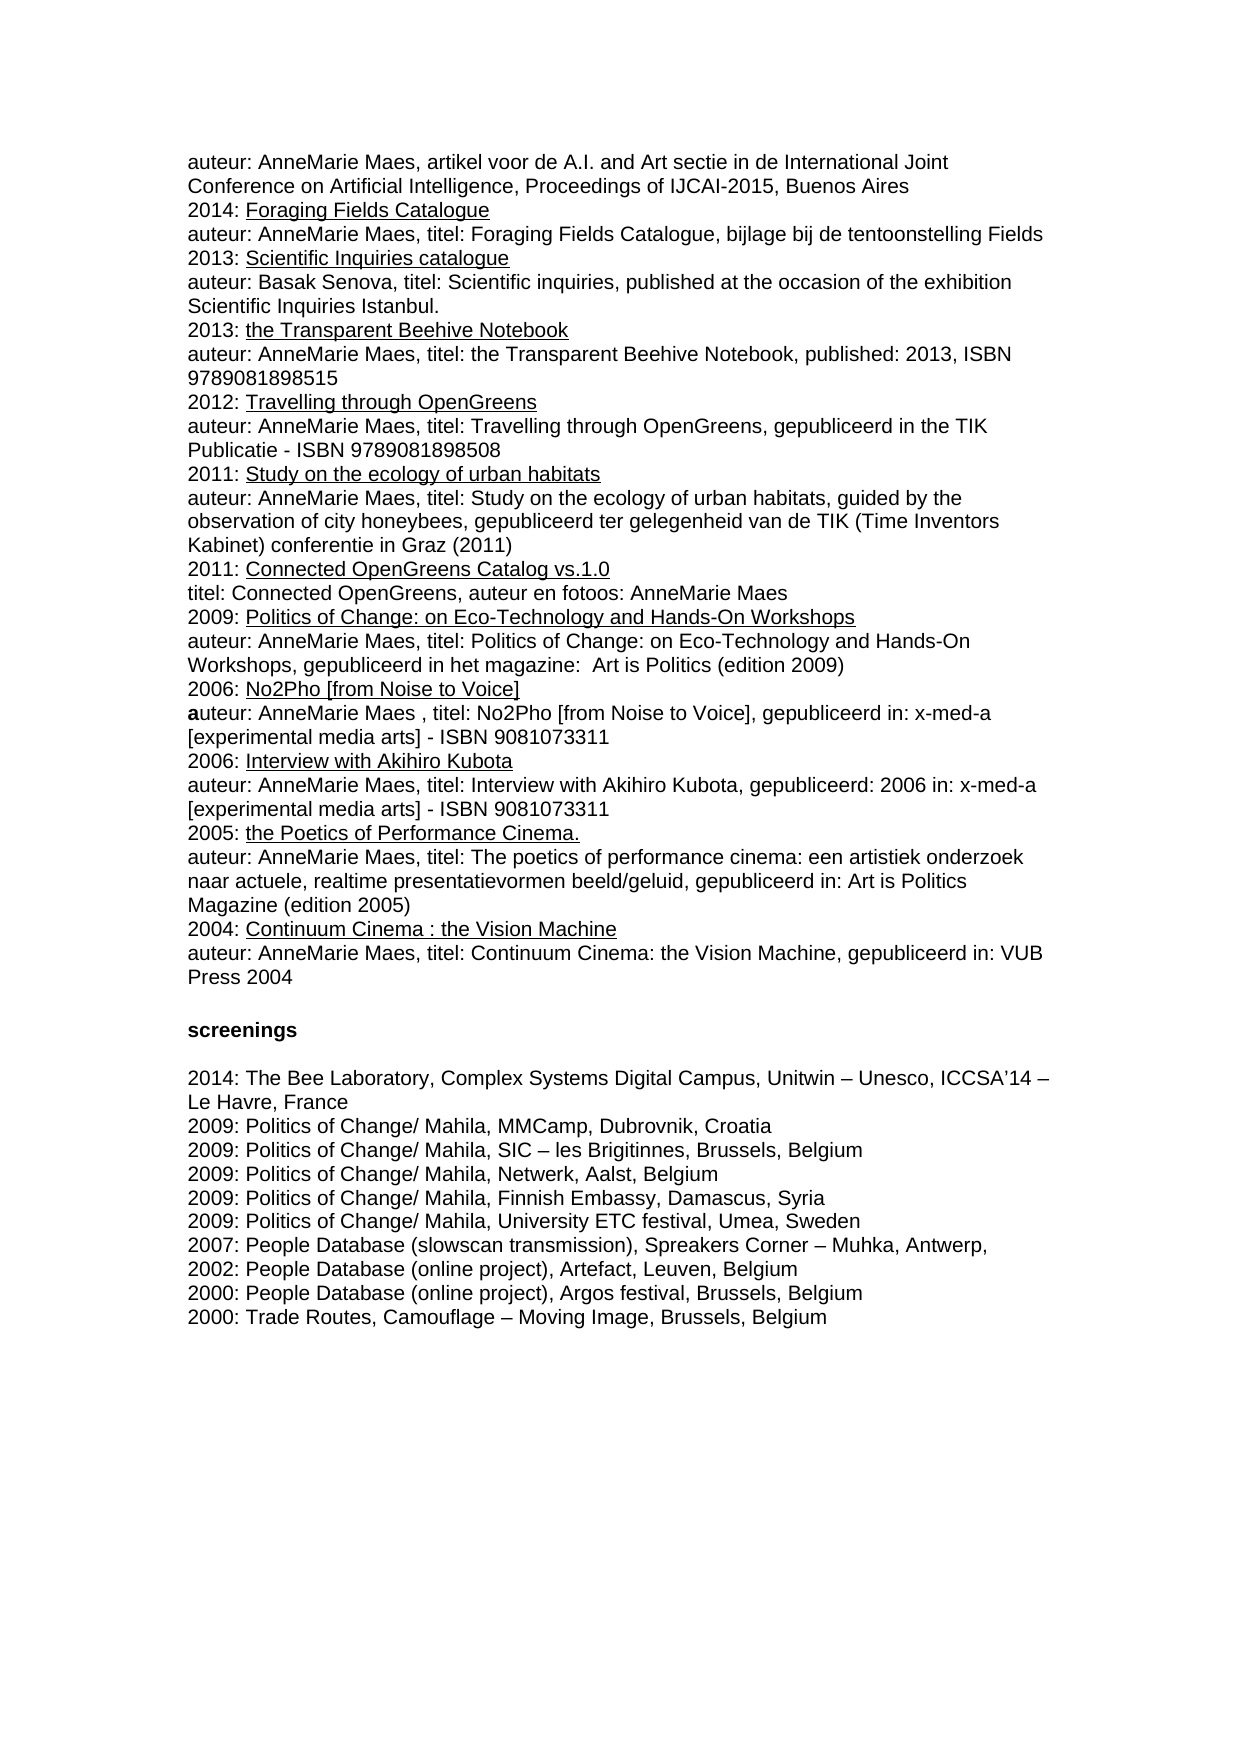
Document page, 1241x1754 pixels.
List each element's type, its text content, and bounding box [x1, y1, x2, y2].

text screenings 2014: The Bee Laboratory, Complex Systems Digital Campus, Unitwin – Unesco, ICCSA’14 – Le Havre, France 2009: Politics of Change/ Mahila, MMCamp, Dubrovnik, Croatia 2009: Politics of Change/ Mahila, SIC – les Brigitinnes, Brussels, Belgium 2009: Politics of Change/ Mahila, Netwerk, Aalst, Belgium 2009: Politics of Change/ Mahila, Finnish Embassy, Damascus, Syria 2009: Politics of Change/ Mahila, University ETC festival, Umea, Sweden 2007: People Database (slowscan transmission), Spreakers Corner – Muhka, Antwerp, 2002: People Database (online project), Artefact, Leuven, Belgium 2000: People Database (online project), Argos festival, Brussels, Belgium 2000: Trade Routes, Camouflage – Moving Image, Brussels, Belgium [187, 1018, 1053, 1329]
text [187, 150, 1053, 988]
